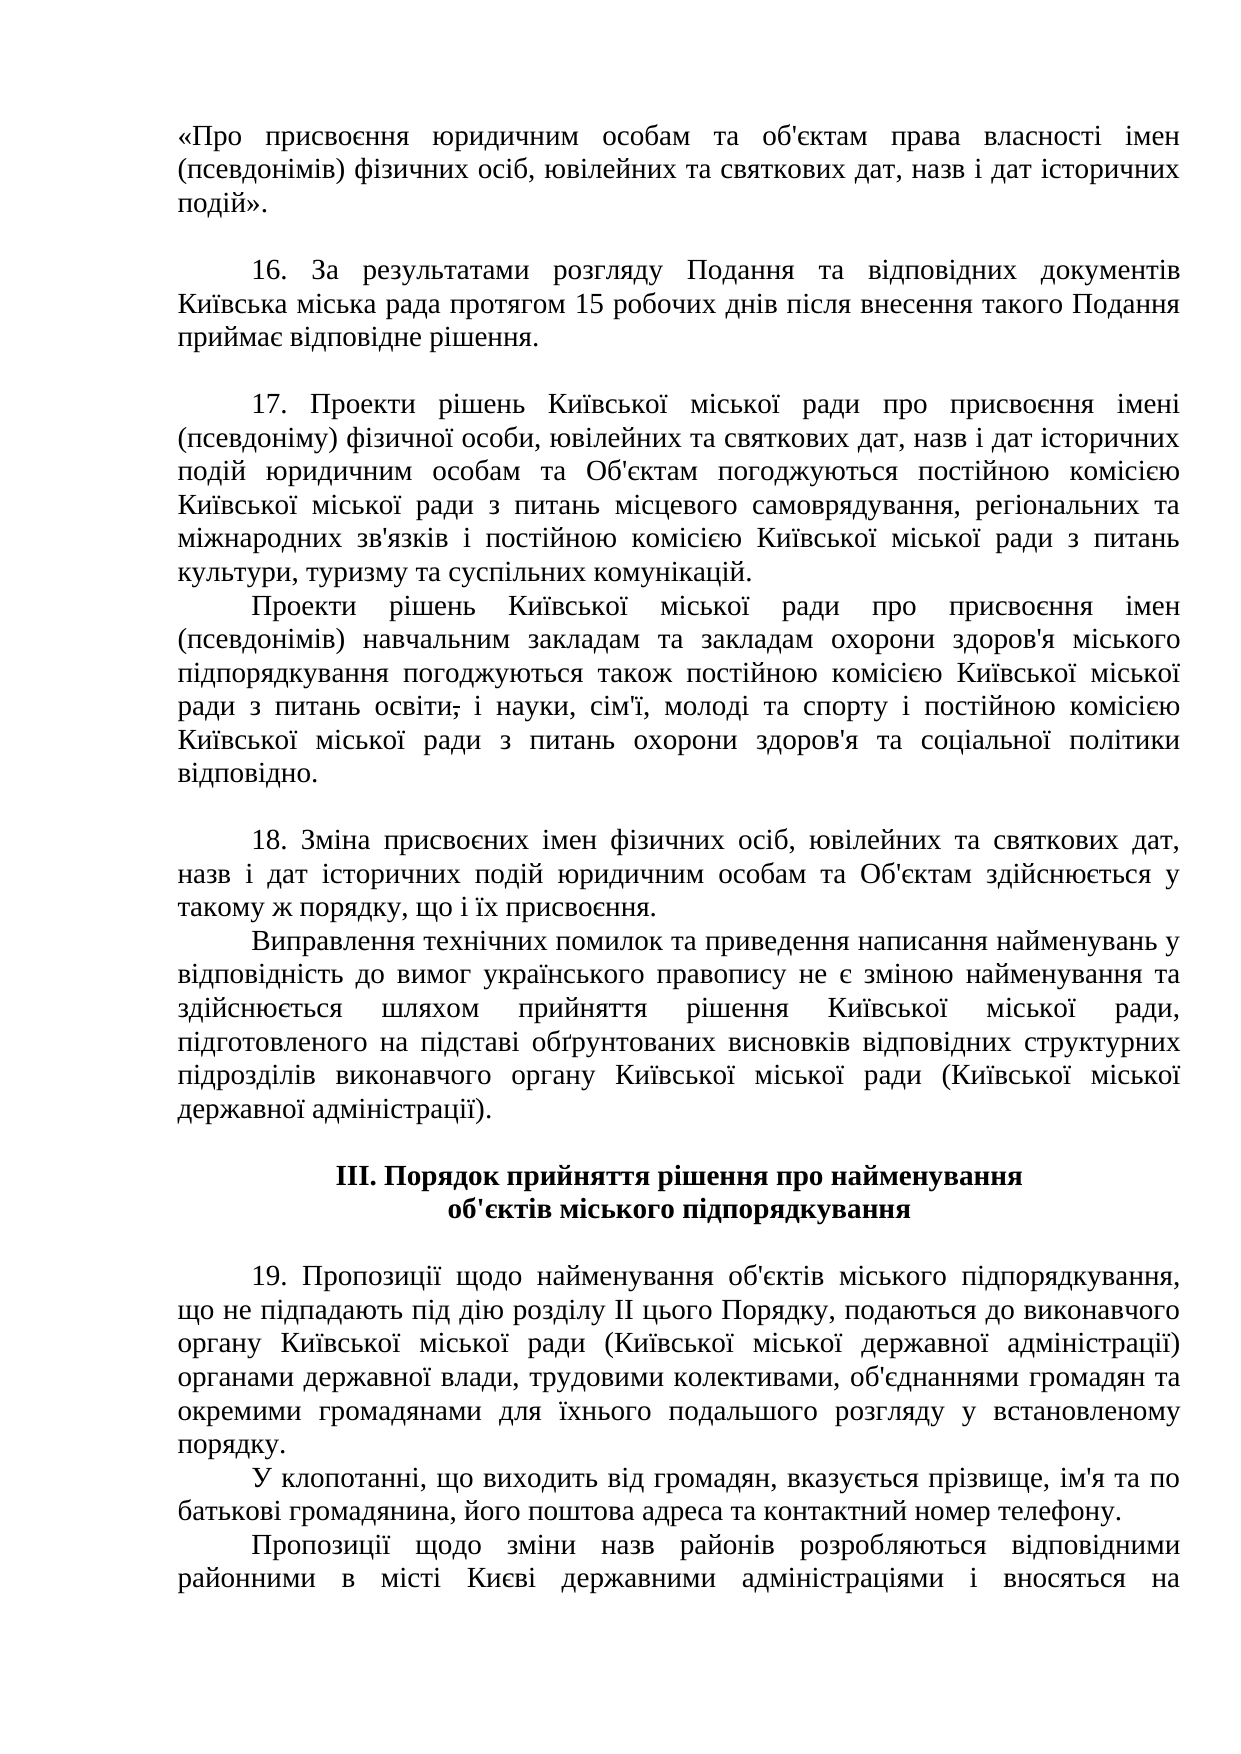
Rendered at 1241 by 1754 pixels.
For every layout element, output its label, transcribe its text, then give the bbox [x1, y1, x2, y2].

text Виправлення технічних помилок та приведення написання найменувань у відповідність до вимог українського правопису не є зміною найменування та здійснюється шляхом прийняття рішення Київської міської ради, підготовленого на підставі обґрунтованих висновків відповідних структурних підрозділів виконавчого органу Київської міської ради (Київської міської державної адміністрації). [177, 923, 1181, 1124]
text 18. Зміна присвоєних імен фізичних осіб, ювілейних та святкових дат, назв і дат історичних подій юридичним особам та Об'єктам здійснюється у такому ж порядку, що і їх присвоєння. [177, 822, 1181, 923]
text У клопотанні, що виходить від громадян, вказується прізвище, ім'я та по батькові громадянина, його поштова адреса та контактний номер телефону. [177, 1460, 1181, 1527]
text Проекти рішень Київської міської ради про присвоєння імен (псевдонімів) навчальним закладам та закладам охорони здоров'я міського підпорядкування погоджуються також постійною комісією Київської міської ради з питань освіти, і науки, сім'ї, молоді та спорту і постійною комісією Київської міської ради з питань охорони здоров'я та соціальної політики відповідно. [177, 588, 1181, 789]
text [177, 118, 1181, 219]
text 19. Пропозиції щодо найменування об'єктів міського підпорядкування, що не підпадають під дію розділу II цього Порядку, подаються до виконавчого органу Київської міської ради (Київської міської державної адміністрації) органами державної влади, трудовими колективами, об'єднаннями громадян та окремими громадянами для їхнього подальшого розгляду у встановленому порядку. [177, 1258, 1181, 1460]
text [177, 1527, 1181, 1594]
text 16. За результатами розгляду Подання та відповідних документів Київська міська рада протягом 15 робочих днів після внесення такого Подання приймає відповідне рішення. [177, 252, 1181, 353]
text III. Порядок прийняття рішення про найменування об'єктів міського підпорядкування [177, 1158, 1181, 1225]
text 17. Проекти рішень Київської міської ради про присвоєння імені (псевдоніму) фізичної особи, ювілейних та святкових дат, назв і дат історичних подій юридичним особам та Об'єктам погоджуються постійною комісією Київської міської ради з питань місцевого самоврядування, регіональних та міжнародних зв'язків і постійною комісією Київської міської ради з питань культури, туризму та суспільних комунікацій. [177, 386, 1181, 588]
